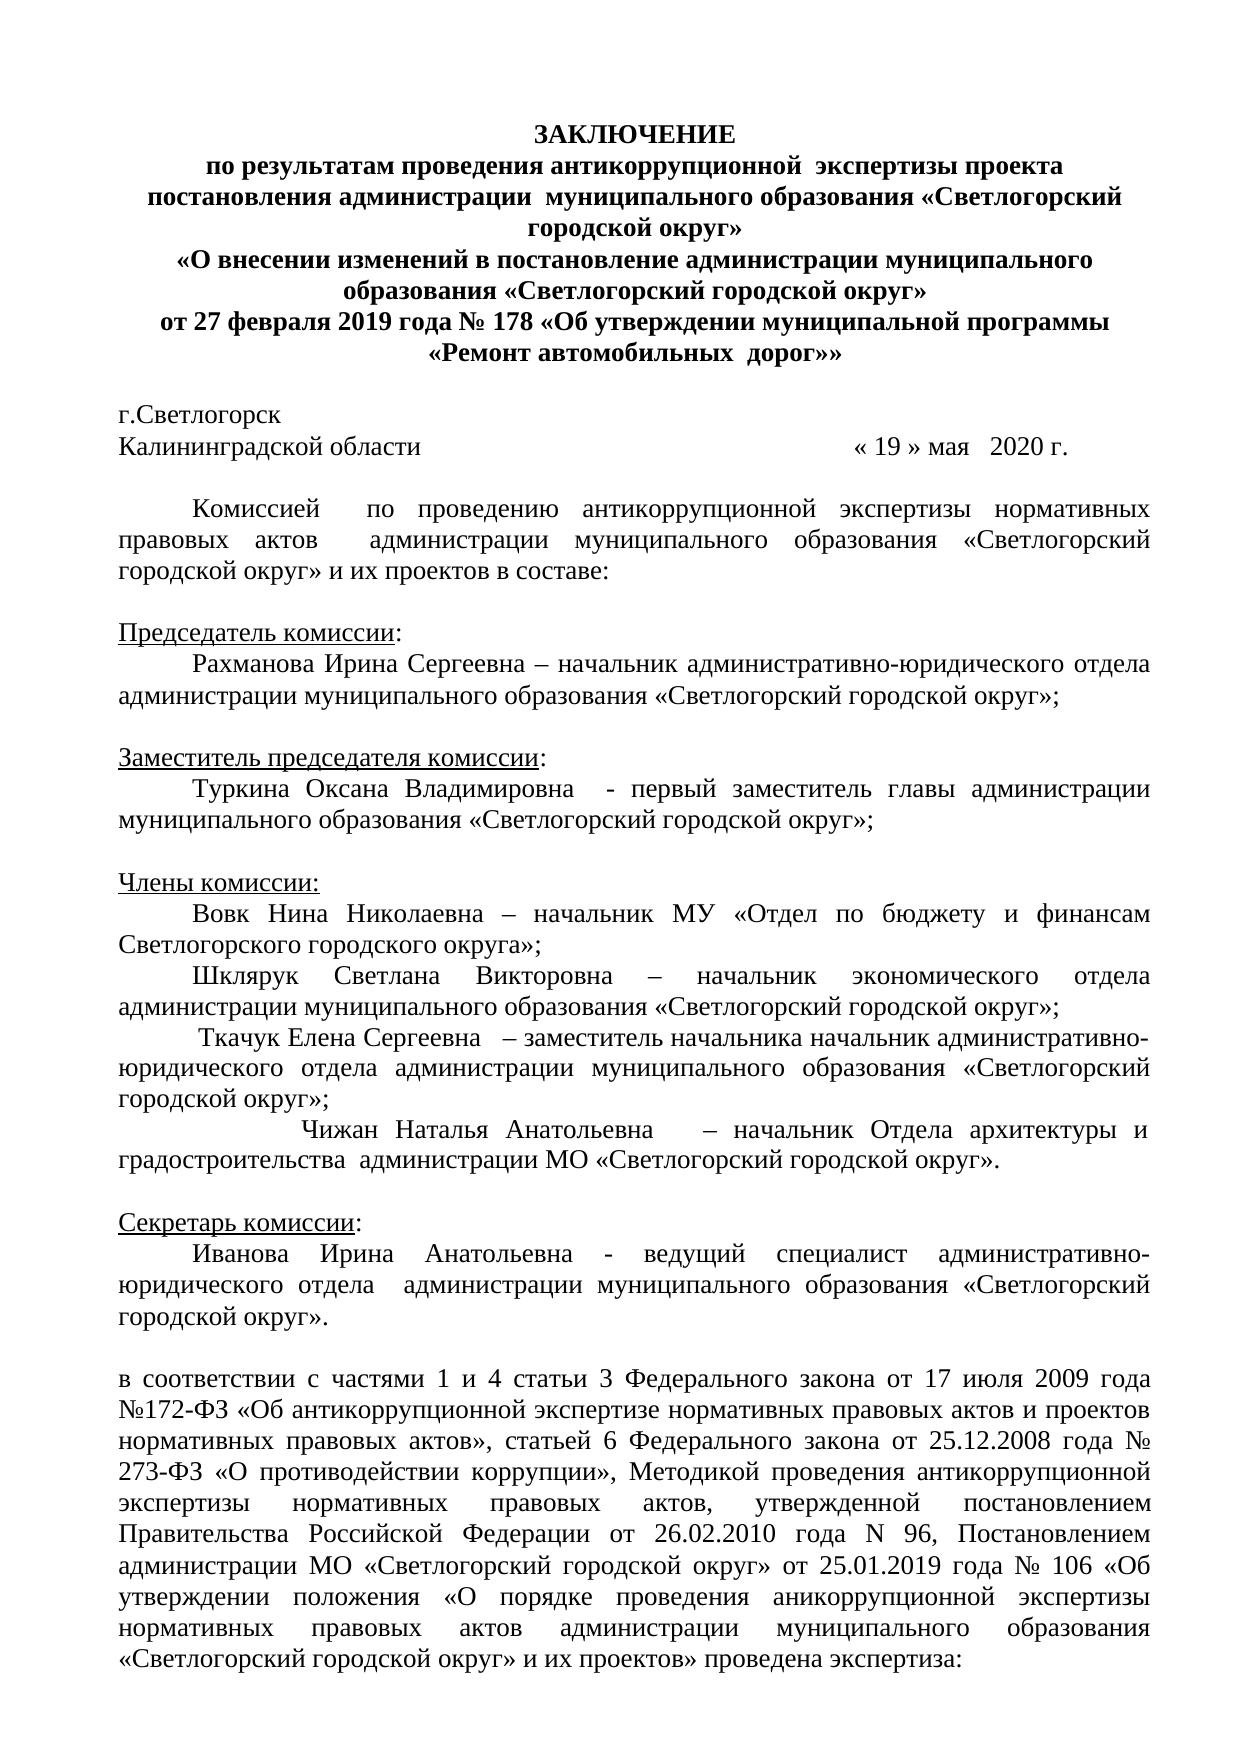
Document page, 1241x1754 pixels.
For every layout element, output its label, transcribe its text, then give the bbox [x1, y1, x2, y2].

text Шклярук Светлана Викторовна – начальник экономического отдела администрации муниципального образования «Светлогорский городской округ»; [118, 959, 1152, 1021]
text в соответствии с частями 1 и 4 статьи 3 Федерального закона от 17 июля 2009 года №172-ФЗ «Об антикоррупционной экспертизе нормативных правовых актов и проектов нормативных правовых актов», статьей 6 Федерального закона от 25.12.2008 года № 273-ФЗ «О противодействии коррупции», Методикой проведения антикоррупционной экспертизы нормативных правовых актов, утвержденной постановлением Правительства Российской Федерации от 26.02.2010 года N 96, Постановлением администрации МО «Светлогорский городской округ» от 25.01.2019 года № 106 «Об утверждении положения «О порядке проведения аникоррупционной экспертизы нормативных правовых актов администрации муниципального образования «Светлогорский городской округ» и их проектов» проведена экспертиза: [118, 1362, 1152, 1673]
text постановления администрации муниципального образования «Светлогорский городской округ» [118, 180, 1152, 243]
text Председатель комиссии: [118, 616, 1152, 648]
text по результатам проведения антикоррупционной экспертизы проекта [118, 149, 1152, 180]
text Туркина Оксана Владимировна - первый заместитель главы администрации муниципального образования «Светлогорский городской округ»; [118, 772, 1152, 834]
text Члены комиссии: [118, 866, 1152, 897]
text Рахманова Ирина Сергеевна – начальник административно-юридического отдела администрации муниципального образования «Светлогорский городской округ»; [118, 648, 1152, 710]
text г.Светлогорск [118, 398, 1152, 429]
text Ткачук Елена Сергеевна – заместитель начальника начальник административно-юридического отдела администрации муниципального образования «Светлогорский городской округ»; [118, 1021, 1152, 1113]
text ЗАКЛЮЧЕНИЕ [118, 118, 1152, 149]
text Вовк Нина Николаевна – начальник МУ «Отдел по бюджету и финансам Светлогорского городского округа»; [118, 897, 1152, 959]
text Комиссией по проведению антикоррупционной экспертизы нормативных правовых актов администрации муниципального образования «Светлогорский городской округ» и их проектов в составе: [118, 492, 1152, 585]
text Заместитель председателя комиссии: [118, 741, 1152, 772]
table_header «О внесении изменений в постановление администрации муниципального образования «Светлогорский городской округ» от 27 февраля 2019 года № 178 «Об утверждении муниципальной программы «Ремонт автомобильных дорог»» [118, 243, 1152, 398]
text Иванова Ирина Анатольевна - ведущий специалист административно-юридического отдела администрации муниципального образования «Светлогорский городской округ». [118, 1237, 1152, 1331]
text Чижан Наталья Анатольевна – начальник Отдела архитектуры и градостроительства администрации МО «Светлогорский городской округ». [118, 1113, 1152, 1175]
text Калининградской области « 19 » мая 2020 г. [118, 429, 1152, 461]
text Секретарь комиссии: [118, 1206, 1152, 1237]
